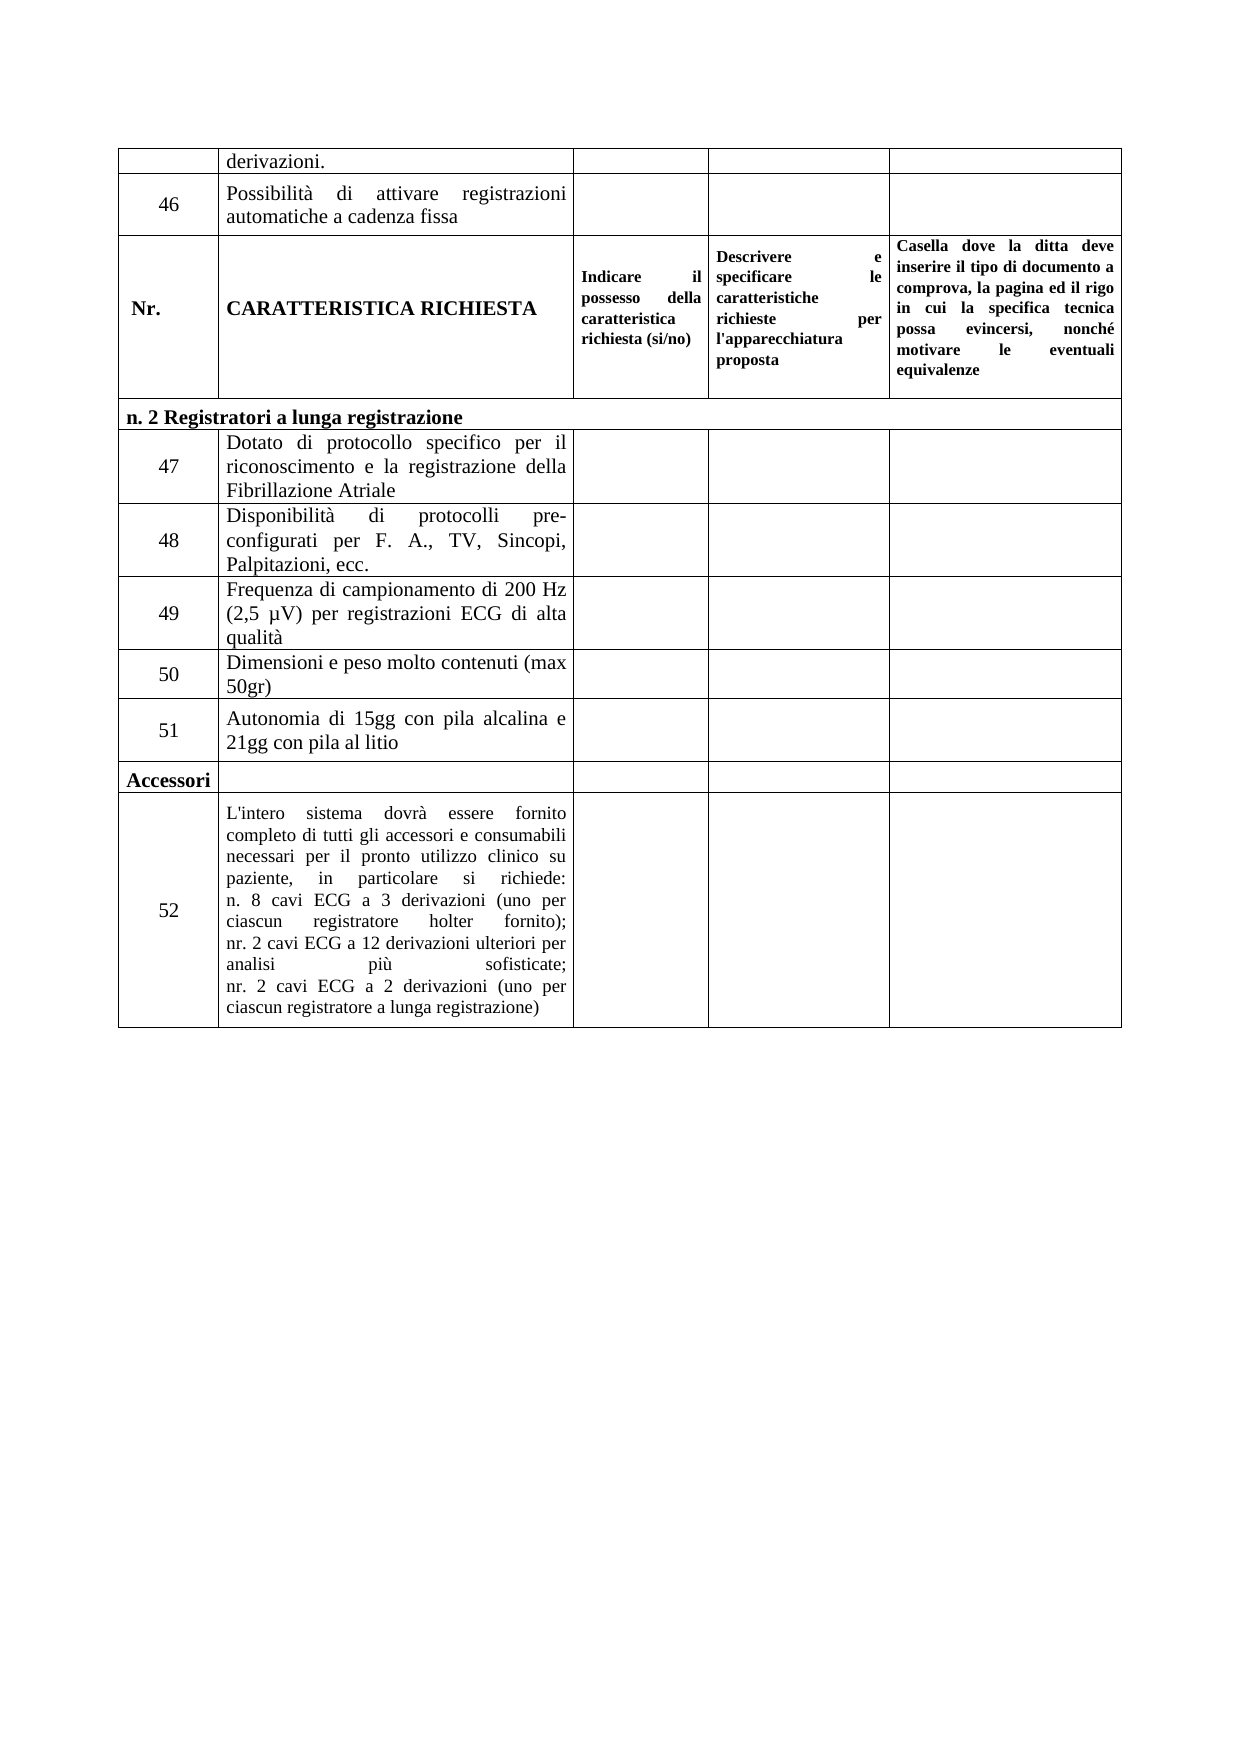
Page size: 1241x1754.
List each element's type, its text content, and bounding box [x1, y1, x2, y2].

table_cell 48 [119, 504, 218, 576]
table_cell [709, 149, 889, 173]
table_cell [574, 174, 708, 235]
table_cell Possibilità di attivare registrazioni automatiche a cadenza fissa [219, 174, 573, 235]
table_cell Frequenza di campionamento di 200 Hz (2,5 µV) per registrazioni ECG di alta qualità [219, 577, 573, 649]
table_cell [574, 699, 708, 761]
table_cell L'intero sistema dovrà essere fornito completo di tutti gli accessori e consumabili necessari per il pronto utilizzo clinico su paziente, in particolare si richiede: n. 8 cavi ECG a 3 derivazioni (uno per ciascun registratore holter fornito); nr. 2 cavi ECG a 12 derivazioni ulteriori per analisi più sofisticate; nr. 2 cavi ECG a 2 derivazioni (uno per ciascun registratore a lunga registrazione) [219, 793, 573, 1027]
table_cell [890, 762, 1121, 792]
table_cell [574, 650, 708, 698]
table_cell Accessori [119, 762, 218, 792]
table_cell [574, 577, 708, 649]
table_cell 51 [119, 699, 218, 761]
table_cell [890, 149, 1121, 173]
table_cell Disponibilità di protocolli pre-configurati per F. A., TV, Sincopi, Palpitazioni, ecc. [219, 504, 573, 576]
table_cell [574, 149, 708, 173]
table_cell [890, 699, 1121, 761]
table_cell [574, 430, 708, 502]
table_cell Descrivere e specificare le caratteristiche richieste per l'apparecchiatura proposta [709, 236, 889, 398]
table_cell Autonomia di 15gg con pila alcalina e 21gg con pila al litio [219, 699, 573, 761]
table_cell [890, 577, 1121, 649]
table_cell 50 [119, 650, 218, 698]
table_cell [890, 174, 1121, 235]
table_cell Indicare il possesso della caratteristica richiesta (si/no) [574, 236, 708, 398]
table_cell Dimensioni e peso molto contenuti (max 50gr) [219, 650, 573, 698]
table_cell [890, 793, 1121, 1027]
table_cell [709, 504, 889, 576]
table_cell [709, 577, 889, 649]
table_cell [574, 762, 708, 792]
table_cell [709, 650, 889, 698]
table_cell 49 [119, 577, 218, 649]
table_cell [219, 762, 573, 792]
table_cell CARATTERISTICA RICHIESTA [219, 236, 573, 398]
table_cell 52 [119, 793, 218, 1027]
table_cell [709, 793, 889, 1027]
table_cell [709, 174, 889, 235]
table_cell [890, 650, 1121, 698]
table_cell Nr. [119, 236, 218, 398]
table_cell [574, 504, 708, 576]
table_cell 46 [119, 174, 218, 235]
table_cell [709, 430, 889, 502]
table_cell [709, 699, 889, 761]
table_cell Casella dove la ditta deve inserire il tipo di documento a comprova, la pagina ed il rigo in cui la specifica tecnica possa evincersi, nonché motivare le eventuali equivalenze [890, 236, 1121, 398]
table_cell 47 [119, 430, 218, 502]
table_cell n. 2 Registratori a lunga registrazione [119, 399, 1121, 429]
table_cell [890, 504, 1121, 576]
table_cell Dotato di protocollo specifico per il riconoscimento e la registrazione della Fibrillazione Atriale [219, 430, 573, 502]
table_cell [709, 762, 889, 792]
table_cell [890, 430, 1121, 502]
table_cell 45 [119, 149, 218, 173]
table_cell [219, 149, 573, 173]
table_cell [574, 793, 708, 1027]
